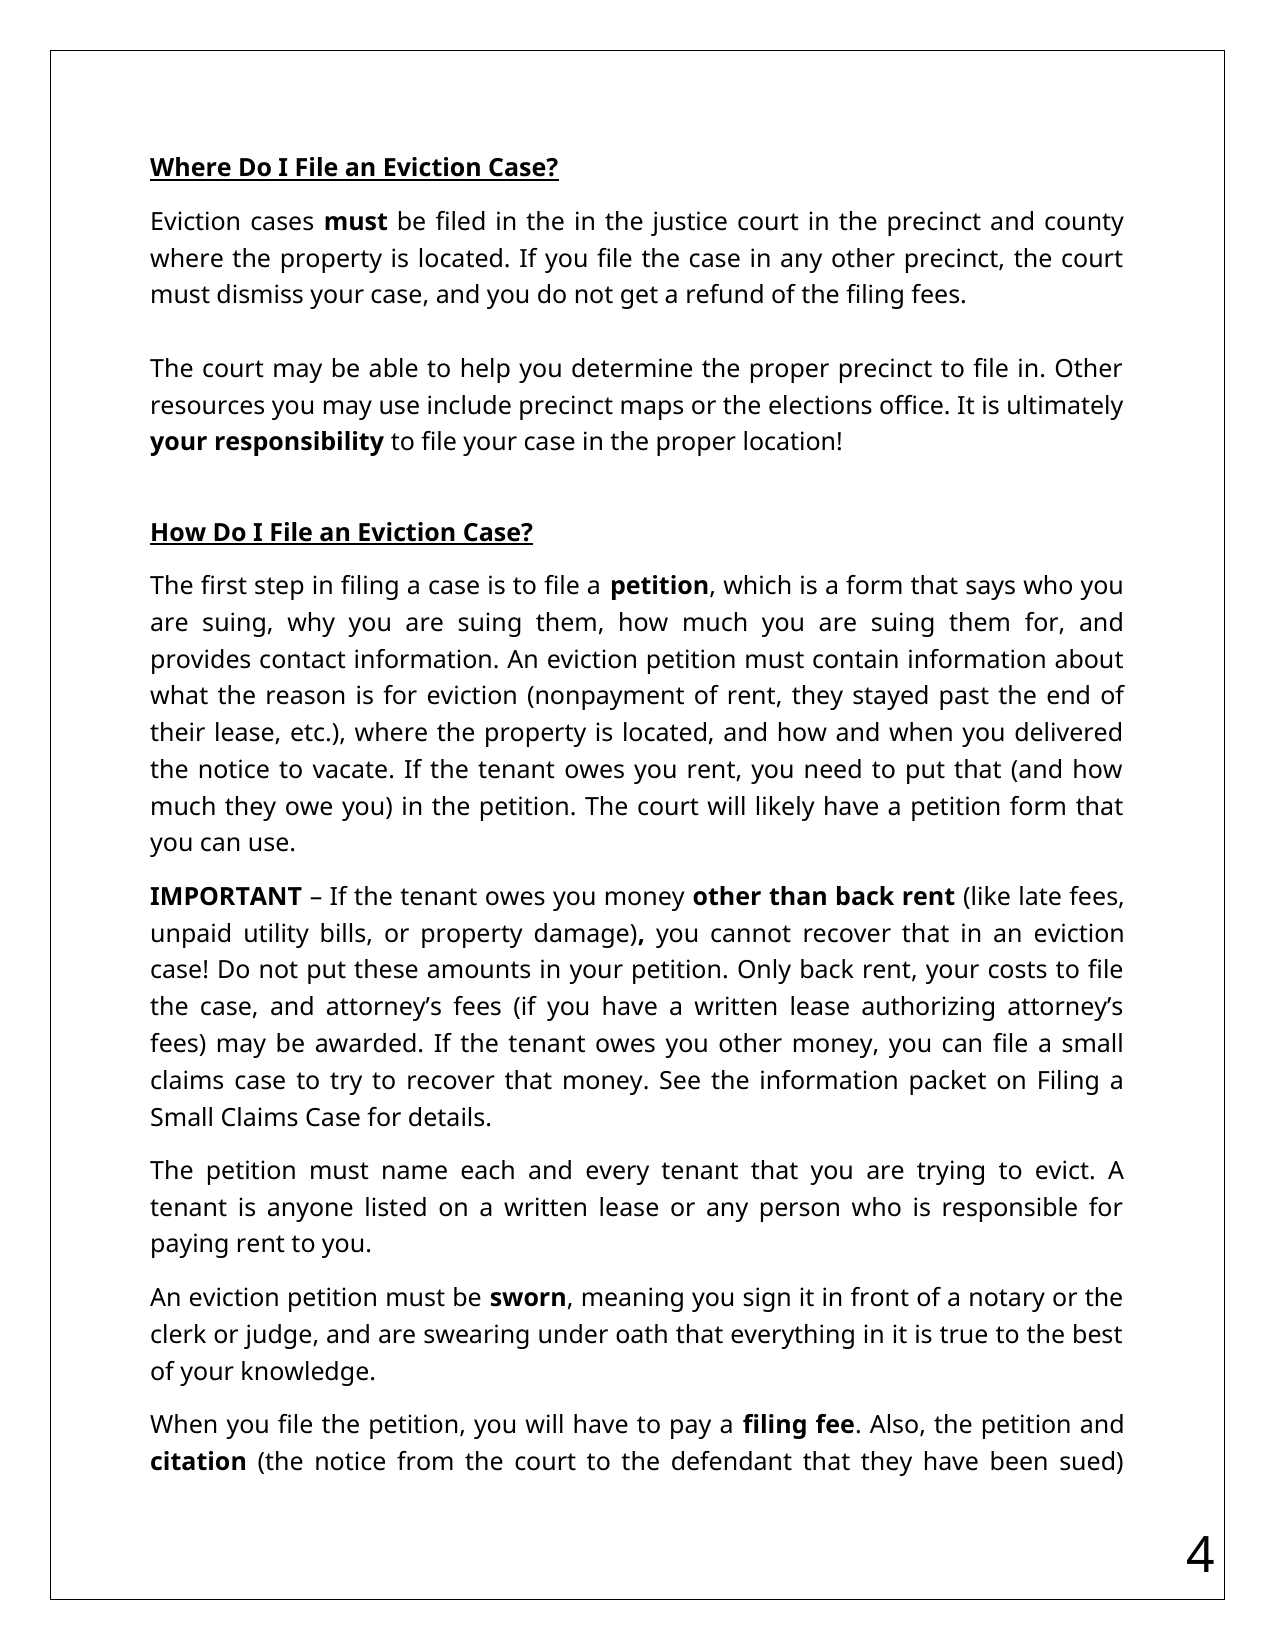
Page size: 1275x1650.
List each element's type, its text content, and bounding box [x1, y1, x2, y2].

text The first step in filing a case is to file a petition, which is a form that says who you are suing, why you are suing them, how much you are suing them for, and provides contact information. An eviction petition must contain information about what the reason is for eviction (nonpayment of rent, they stayed past the end of their lease, etc.), where the property is located, and how and when you delivered the notice to vacate. If the tenant owes you rent, you need to put that (and how much they owe you) in the petition. The court will likely have a petition form that you can use. [150, 568, 1125, 859]
text IMPORTANT – If the tenant owes you money other than back rent (like late fees, unpaid utility bills, or property damage), you cannot recover that in an eviction case! Do not put these amounts in your petition. Only back rent, your costs to file the case, and attorney’s fees (if you have a written lease authorizing attorney’s fees) may be awarded. If the tenant owes you other money, you can file a small claims case to try to recover that money. See the information packet on Filing a Small Claims Case for details. [150, 878, 1125, 1133]
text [150, 1407, 1125, 1477]
text Where Do I File an Eviction Case? [150, 150, 1125, 184]
text The petition must name each and every tenant that you are trying to evict. A tenant is anyone listed on a written lease or any person who is responsible for paying rent to you. [150, 1153, 1125, 1260]
text The court may be able to help you determine the proper precinct to file in. Other resources you may use include precinct maps or the elections office. It is ultimately your responsibility to file your case in the proper location! [150, 314, 1125, 458]
text Eviction cases must be filed in the in the justice court in the precinct and county where the property is located. If you file the case in any other precinct, the court must dismiss your case, and you do not get a refund of the filing fees. [150, 203, 1125, 311]
text How Do I File an Eviction Case? [150, 514, 1125, 548]
text An eviction petition must be sworn, meaning you sign it in front of a notary or the clerk or judge, and are swearing under oath that everything in it is true to the best of your knowledge. [150, 1279, 1125, 1387]
